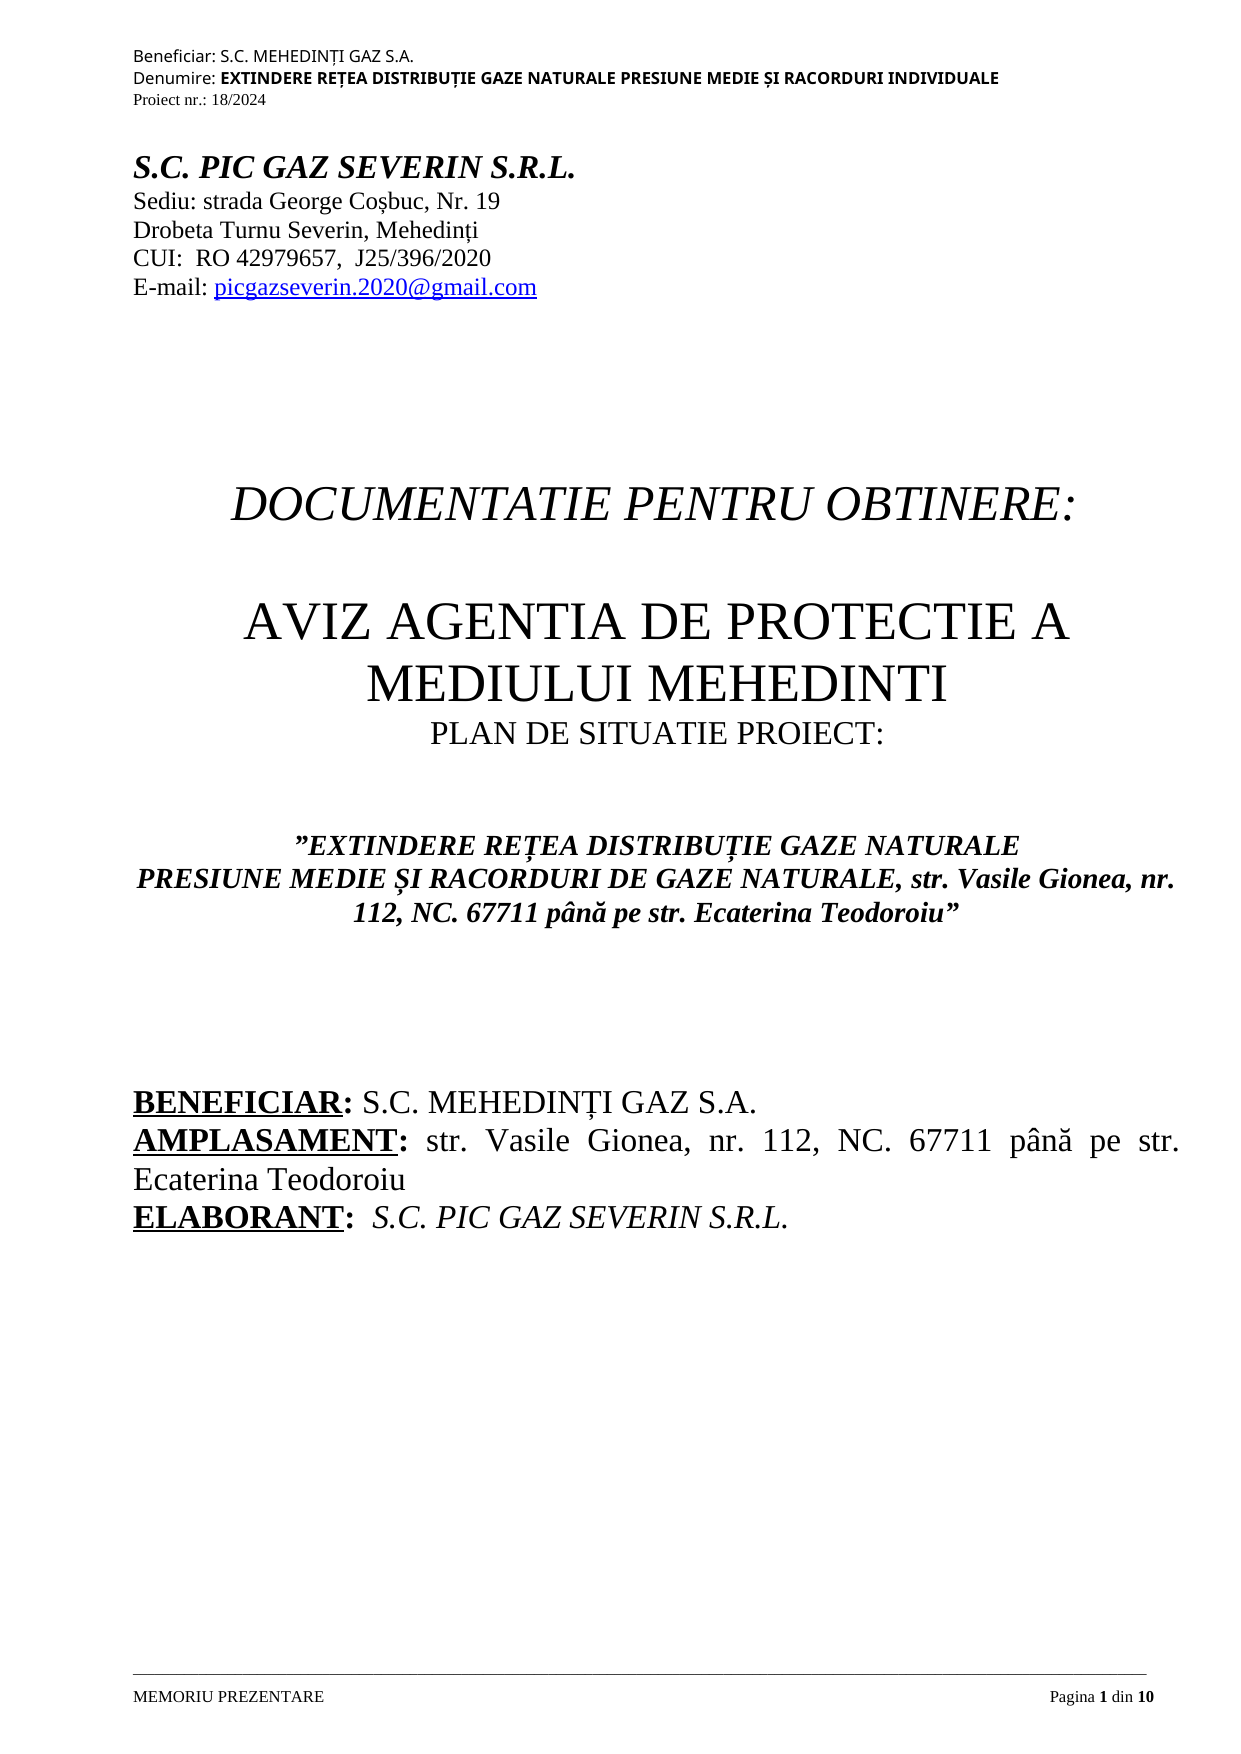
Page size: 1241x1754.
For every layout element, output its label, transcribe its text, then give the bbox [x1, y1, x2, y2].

text Sediu: strada George Coșbuc, Nr. 19 [133, 186, 1181, 215]
text CUI: RO 42979657, J25/396/2020 [133, 243, 1181, 272]
text ”EXTINDERE REȚEA DISTRIBUȚIE GAZE NATURALE [133, 828, 1181, 862]
text BENEFICIAR: S.C. MEHEDINȚI GAZ S.A. [133, 1082, 1181, 1120]
text DOCUMENTATIE PENTRU OBTINERE: [133, 473, 1181, 531]
text E-mail: picgazseverin.2020@gmail.com [133, 272, 1181, 301]
text ELABORANT: S.C. PIC GAZ SEVERIN S.R.L. [133, 1197, 1181, 1235]
text PRESIUNE MEDIE ȘI RACORDURI DE GAZE NATURALE, str. Vasile Gionea, nr. 112, NC. 67711 până pe str. Ecaterina Teodoroiu” [133, 862, 1181, 929]
text PLAN DE SITUATIE PROIECT: [133, 713, 1181, 751]
text AVIZ AGENTIA DE PROTECTIE A MEDIULUI MEHEDINTI [133, 588, 1181, 713]
text S.C. PIC GAZ SEVERIN S.R.L. [133, 148, 1181, 186]
text AMPLASAMENT: str. Vasile Gionea, nr. 112, NC. 67711 până pe str. Ecaterina Teodoroiu [133, 1120, 1181, 1197]
text Drobeta Turnu Severin, Mehedinți [133, 215, 1181, 243]
